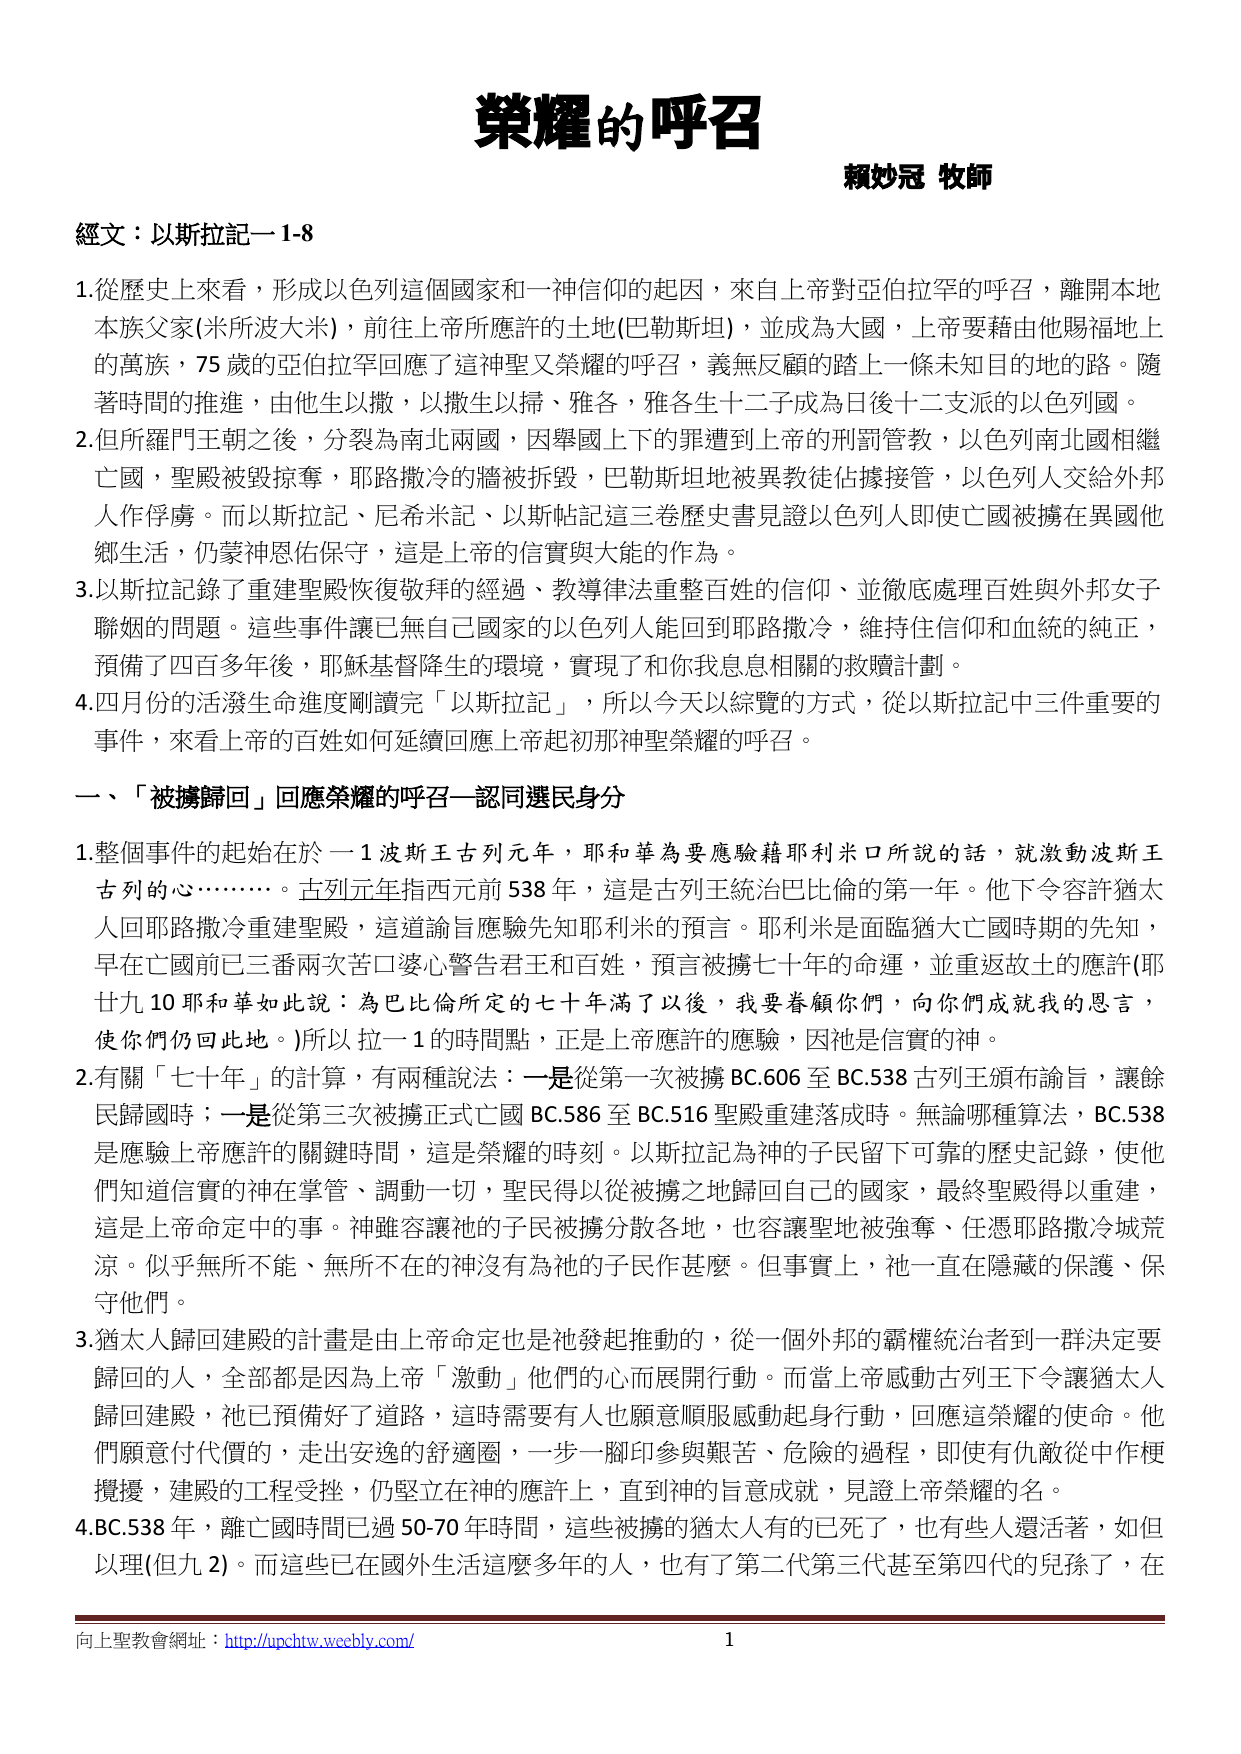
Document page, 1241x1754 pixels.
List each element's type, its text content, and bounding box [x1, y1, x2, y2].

text 1.從歷史上來看，形成以色列這個國家和一神信仰的起因，來自上帝對亞伯拉罕的呼召，離開本地本族父家(米所波大米)，前往上帝所應許的土地(巴勒斯坦)，並成為大國，上帝要藉由他賜福地上的萬族，75歲的亞伯拉罕回應了這神聖又榮耀的呼召，義無反顧的踏上一條未知目的地的路。隨著時間的推進，由他生以撒，以撒生以掃、雅各，雅各生十二子成為日後十二支派的以色列國。 [75, 269, 1165, 419]
text 經文：以斯拉記一1-8 [75, 213, 1165, 251]
text 1.整個事件的起始在於 一1波斯王古列元年，耶和華為要應驗藉耶利米口所說的話，就激動波斯王古列的心………。古列元年指西元前538年，這是古列王統治巴比倫的第一年。他下令容許猶太人回耶路撒冷重建聖殿，這道諭旨應驗先知耶利米的預言。耶利米是面臨猶大亡國時期的先知，早在亡國前已三番兩次苦口婆心警告君王和百姓，預言被擄七十年的命運，並重返故土的應許(耶廿九10耶和華如此說：為巴比倫所定的七十年滿了以後，我要眷顧你們，向你們成就我的恩言，使你們仍回此地。)所以 拉一1的時間點，正是上帝應許的應驗，因祂是信實的神。 [75, 832, 1165, 1057]
text 3.以斯拉記錄了重建聖殿恢復敬拜的經過、教導律法重整百姓的信仰、並徹底處理百姓與外邦女子聯姻的問題。這些事件讓已無自己國家的以色列人能回到耶路撒冷，維持住信仰和血統的純正，預備了四百多年後，耶穌基督降生的環境，實現了和你我息息相關的救贖計劃。 [75, 569, 1165, 682]
text 4.四月份的活潑生命進度剛讀完「以斯拉記」，所以今天以綜覽的方式，從以斯拉記中三件重要的事件，來看上帝的百姓如何延續回應上帝起初那神聖榮耀的呼召。 [75, 682, 1165, 757]
text 賴妙冠 牧師 [75, 157, 1165, 194]
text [75, 1507, 1165, 1582]
text 2.有關「七十年」的計算，有兩種說法：一是從第一次被擄BC.606至BC.538古列王頒布諭旨，讓餘民歸國時；一是從第三次被擄正式亡國BC.586至BC.516聖殿重建落成時。無論哪種算法，BC.538是應驗上帝應許的關鍵時間，這是榮耀的時刻。以斯拉記為神的子民留下可靠的歷史記錄，使他們知道信實的神在掌管、調動一切，聖民得以從被擄之地歸回自己的國家，最終聖殿得以重建，這是上帝命定中的事。神雖容讓祂的子民被擄分散各地，也容讓聖地被強奪、任憑耶路撒冷城荒涼。似乎無所不能、無所不在的神沒有為祂的子民作甚麼。但事實上，祂一直在隱藏的保護、保守他們。 [75, 1057, 1165, 1319]
text 2.但所羅門王朝之後，分裂為南北兩國，因舉國上下的罪遭到上帝的刑罰管教，以色列南北國相繼亡國，聖殿被毀掠奪，耶路撒冷的牆被拆毀，巴勒斯坦地被異教徒佔據接管，以色列人交給外邦人作俘虜。而以斯拉記、尼希米記、以斯帖記這三卷歷史書見證以色列人即使亡國被擄在異國他鄉生活，仍蒙神恩佑保守，這是上帝的信實與大能的作為。 [75, 419, 1165, 569]
text 一、「被擄歸回」回應榮耀的呼召─認同選民身分 [75, 776, 1165, 813]
text 榮耀的呼召 [75, 82, 1165, 157]
text 3.猶太人歸回建殿的計畫是由上帝命定也是祂發起推動的，從一個外邦的霸權統治者到一群決定要歸回的人，全部都是因為上帝「激動」他們的心而展開行動。而當上帝感動古列王下令讓猶太人歸回建殿，祂已預備好了道路，這時需要有人也願意順服感動起身行動，回應這榮耀的使命。他們願意付代價的，走出安逸的舒適圈，一步一腳印參與艱苦、危險的過程，即使有仇敵從中作梗攪擾，建殿的工程受挫，仍堅立在神的應許上，直到神的旨意成就，見證上帝榮耀的名。 [75, 1319, 1165, 1507]
